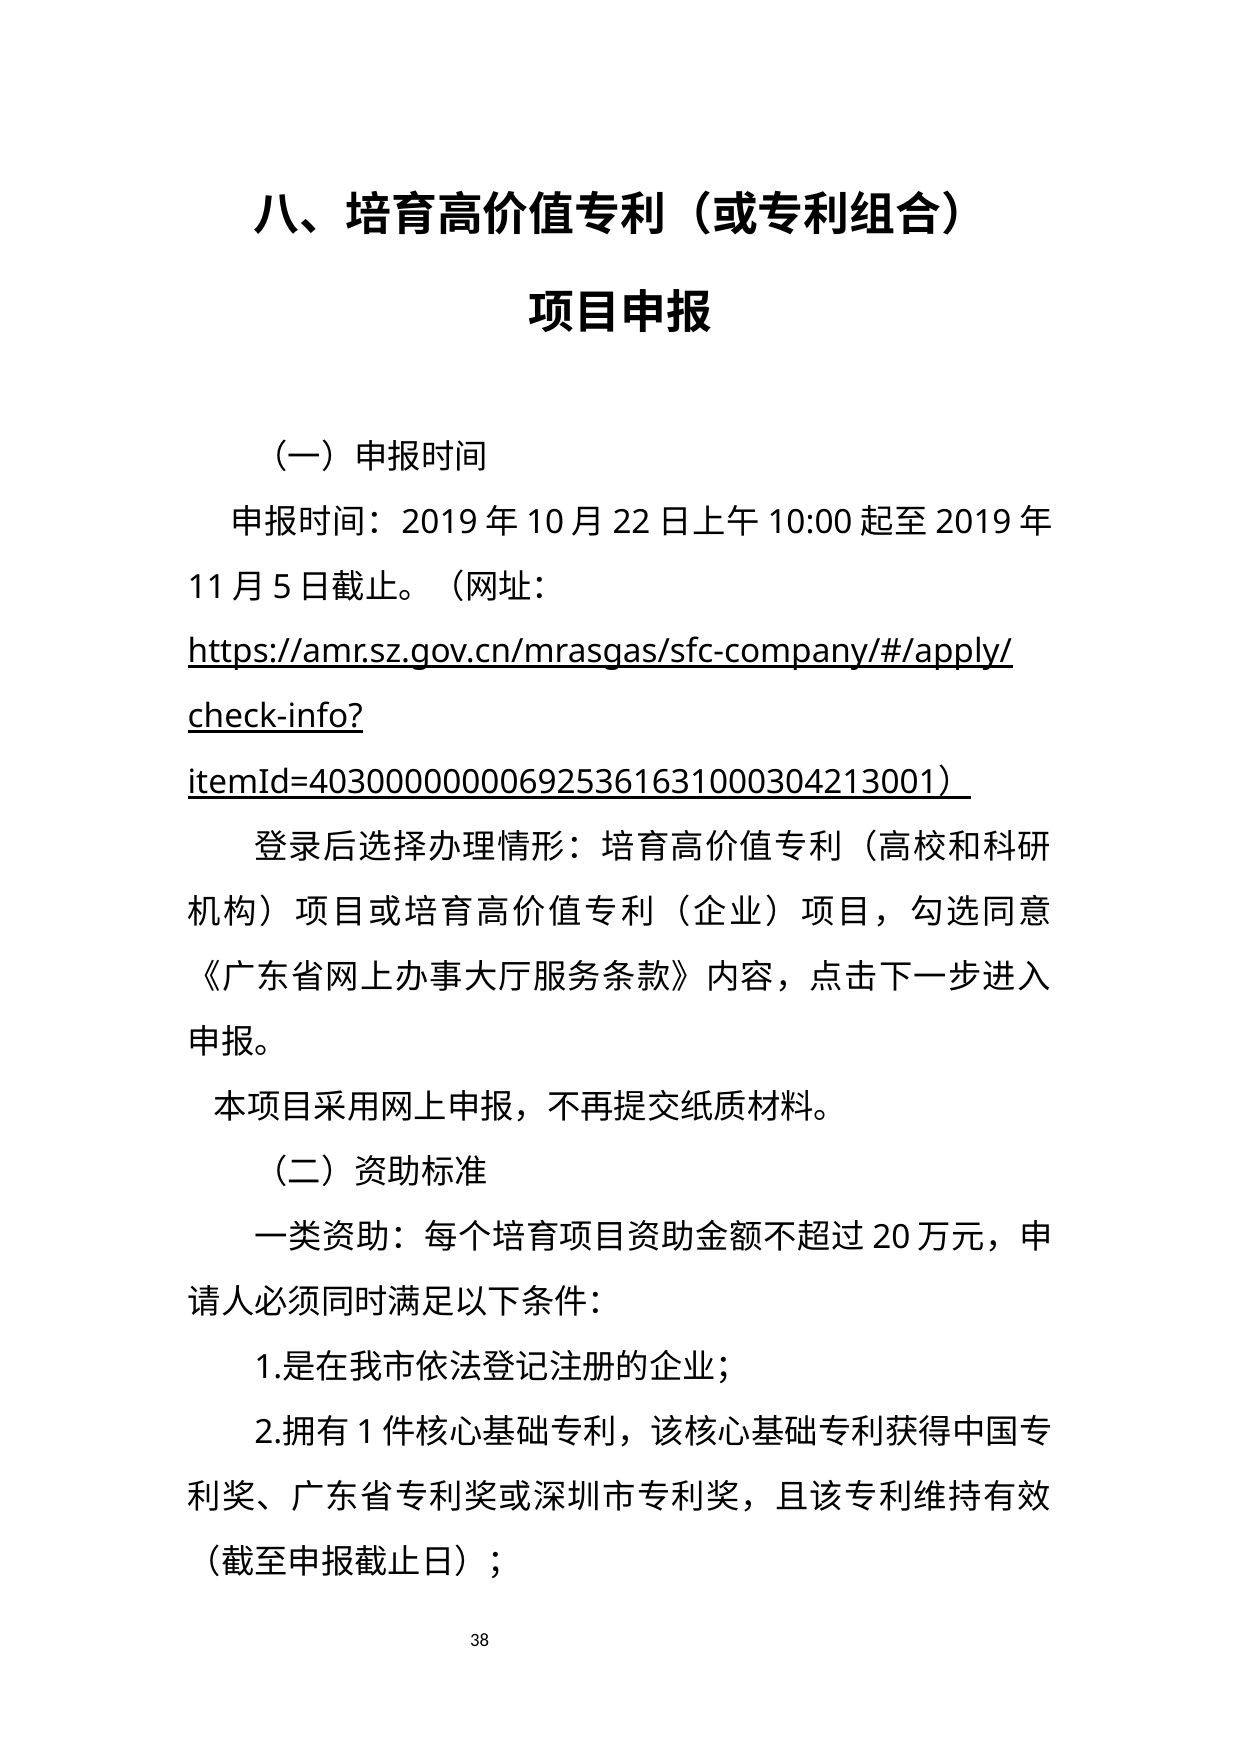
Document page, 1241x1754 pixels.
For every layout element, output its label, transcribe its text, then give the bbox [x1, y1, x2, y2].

subtitle （一）申报时间 [187, 422, 1053, 487]
subtitle 八、培育高价值专利（或专利组合） [187, 162, 1053, 259]
text 1.是在我市依法登记注册的企业； [187, 1332, 1053, 1397]
text https://amr.sz.gov.cn/mrasgas/sfc-company/#/apply/check-info?itemId=403000000006925361631000304213001） [187, 617, 1053, 812]
subtitle 项目申报 [187, 259, 1053, 357]
text 登录后选择办理情形：培育高价值专利（高校和科研机构）项目或培育高价值专利（企业）项目，勾选同意《广东省网上办事大厅服务条款》内容，点击下一步进入申报。 [187, 812, 1053, 1072]
text 一类资助：每个培育项目资助金额不超过20万元，申请人必须同时满足以下条件： [187, 1202, 1053, 1332]
text 申报时间：2019年10月22日上午10:00起至2019年11月5日截止。（网址： [187, 487, 1053, 617]
subtitle （二）资助标准 [187, 1137, 1053, 1202]
text 本项目采用网上申报，不再提交纸质材料。 [187, 1072, 1053, 1137]
text 2.拥有1件核心基础专利，该核心基础专利获得中国专利奖、广东省专利奖或深圳市专利奖，且该专利维持有效（截至申报截止日）； [187, 1397, 1053, 1592]
